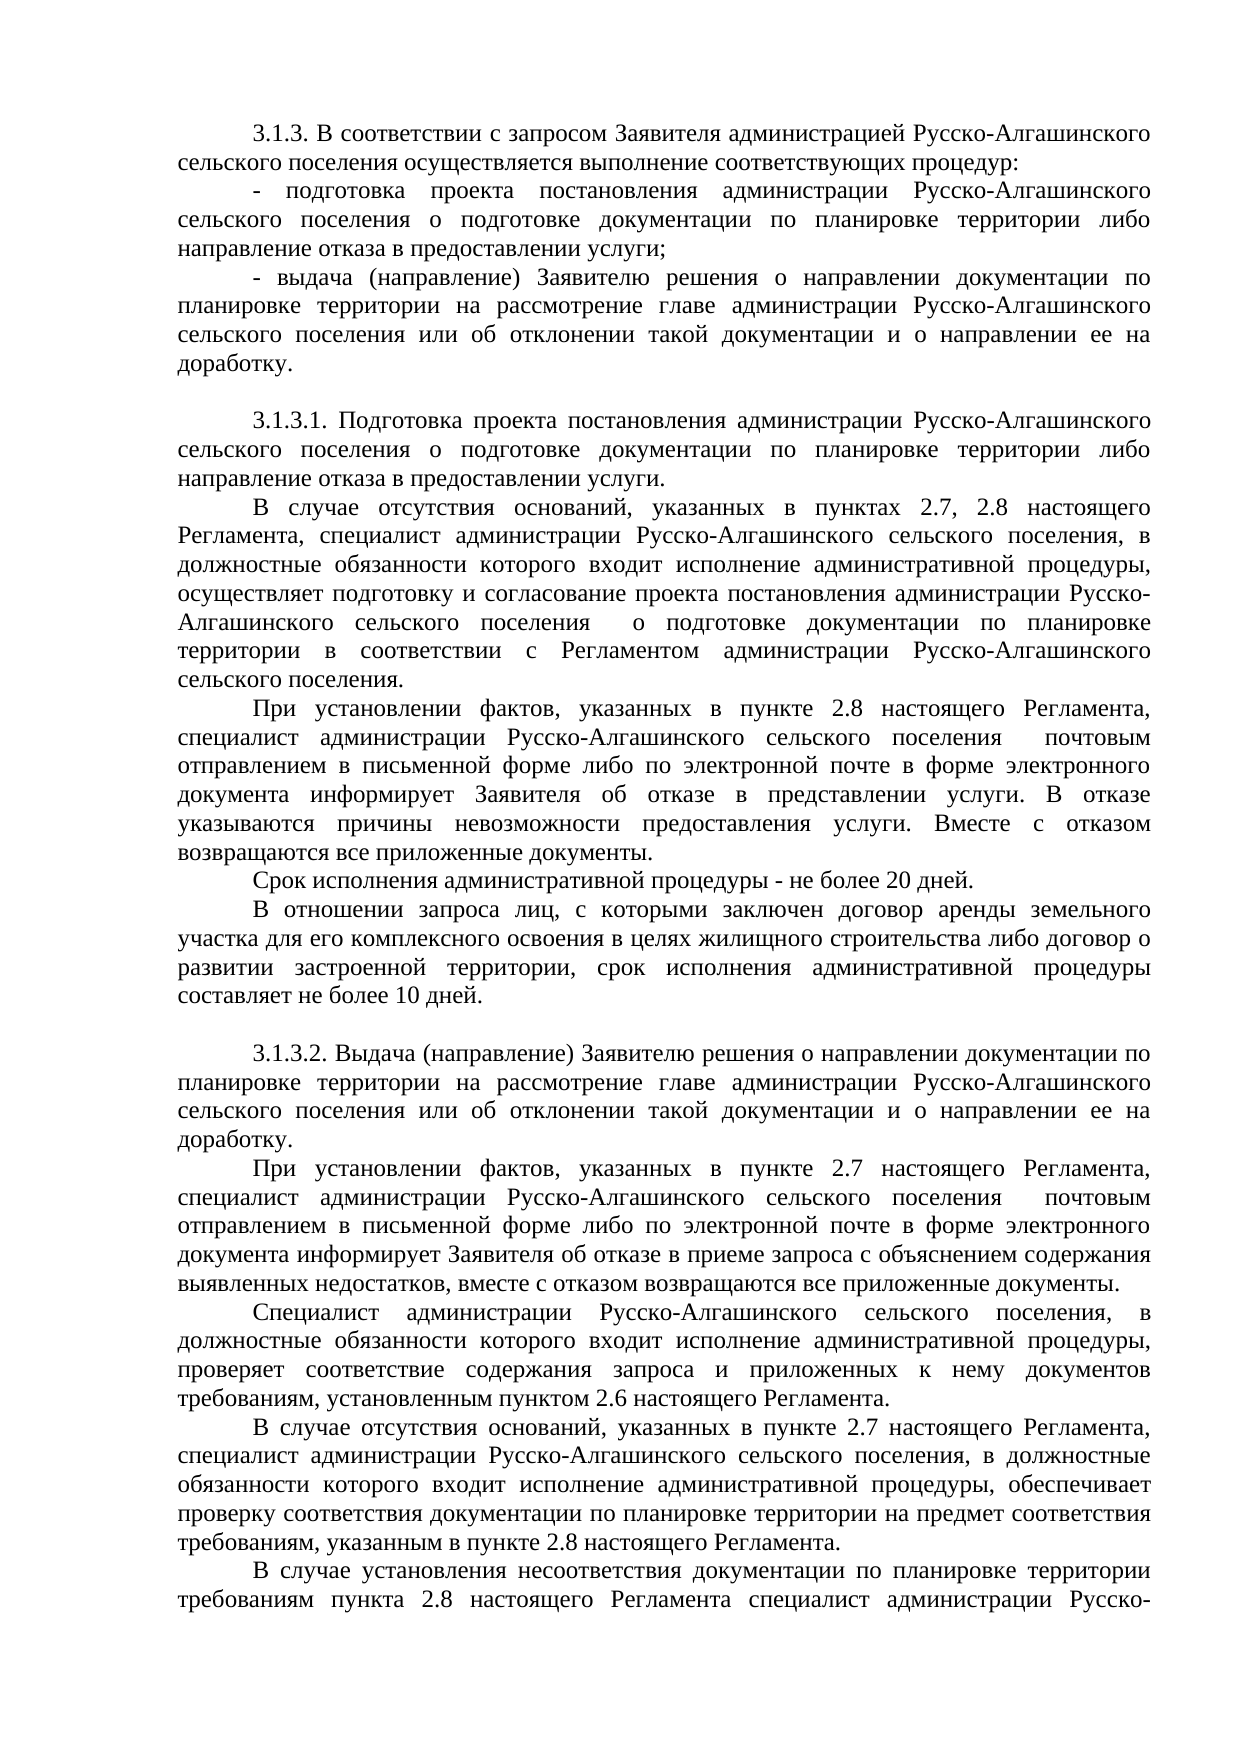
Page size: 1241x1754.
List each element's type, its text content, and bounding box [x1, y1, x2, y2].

text - подготовка проекта постановления администрации Русско-Алгашинского сельского поселения о подготовке документации по планировке территории либо направление отказа в предоставлении услуги; [177, 176, 1152, 262]
text В отношении запроса лиц, с которыми заключен договор аренды земельного участка для его комплексного освоения в целях жилищного строительства либо договор о развитии застроенной территории, срок исполнения административной процедуры составляет не более 10 дней. [177, 894, 1152, 1009]
text Специалист администрации Русско-Алгашинского сельского поселения, в должностные обязанности которого входит исполнение административной процедуры, проверяет соответствие содержания запроса и приложенных к нему документов требованиям, установленным пунктом 2.6 настоящего Регламента. [177, 1297, 1152, 1412]
text Срок исполнения административной процедуры - не более 20 дней. [177, 866, 1152, 894]
text - выдача (направление) Заявителю решения о направлении документации по планировке территории на рассмотрение главе администрации Русско-Алгашинского сельского поселения или об отклонении такой документации и о направлении ее на доработку. [177, 262, 1152, 377]
text 3.1.3.2. Выдача (направление) Заявителю решения о направлении документации по планировке территории на рассмотрение главе администрации Русско-Алгашинского сельского поселения или об отклонении такой документации и о направлении ее на доработку. [177, 1038, 1152, 1153]
text 3.1.3. В соответствии с запросом Заявителя администрацией Русско-Алгашинского сельского поселения осуществляется выполнение соответствующих процедур: [177, 118, 1152, 176]
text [177, 1556, 1152, 1613]
text При установлении фактов, указанных в пункте 2.7 настоящего Регламента, специалист администрации Русско-Алгашинского сельского поселения почтовым отправлением в письменной форме либо по электронной почте в форме электронного документа информирует Заявителя об отказе в приеме запроса с объяснением содержания выявленных недостатков, вместе с отказом возвращаются все приложенные документы. [177, 1153, 1152, 1297]
text В случае отсутствия оснований, указанных в пунктах 2.7, 2.8 настоящего Регламента, специалист администрации Русско-Алгашинского сельского поселения, в должностные обязанности которого входит исполнение административной процедуры, осуществляет подготовку и согласование проекта постановления администрации Русско-Алгашинского сельского поселения о подготовке документации по планировке территории в соответствии с Регламентом администрации Русско-Алгашинского сельского поселения. [177, 492, 1152, 693]
text 3.1.3.1. Подготовка проекта постановления администрации Русско-Алгашинского сельского поселения о подготовке документации по планировке территории либо направление отказа в предоставлении услуги. [177, 406, 1152, 492]
text В случае отсутствия оснований, указанных в пункте 2.7 настоящего Регламента, специалист администрации Русско-Алгашинского сельского поселения, в должностные обязанности которого входит исполнение административной процедуры, обеспечивает проверку соответствия документации по планировке территории на предмет соответствия требованиям, указанным в пункте 2.8 настоящего Регламента. [177, 1412, 1152, 1556]
text При установлении фактов, указанных в пункте 2.8 настоящего Регламента, специалист администрации Русско-Алгашинского сельского поселения почтовым отправлением в письменной форме либо по электронной почте в форме электронного документа информирует Заявителя об отказе в представлении услуги. В отказе указываются причины невозможности предоставления услуги. Вместе с отказом возвращаются все приложенные документы. [177, 693, 1152, 866]
